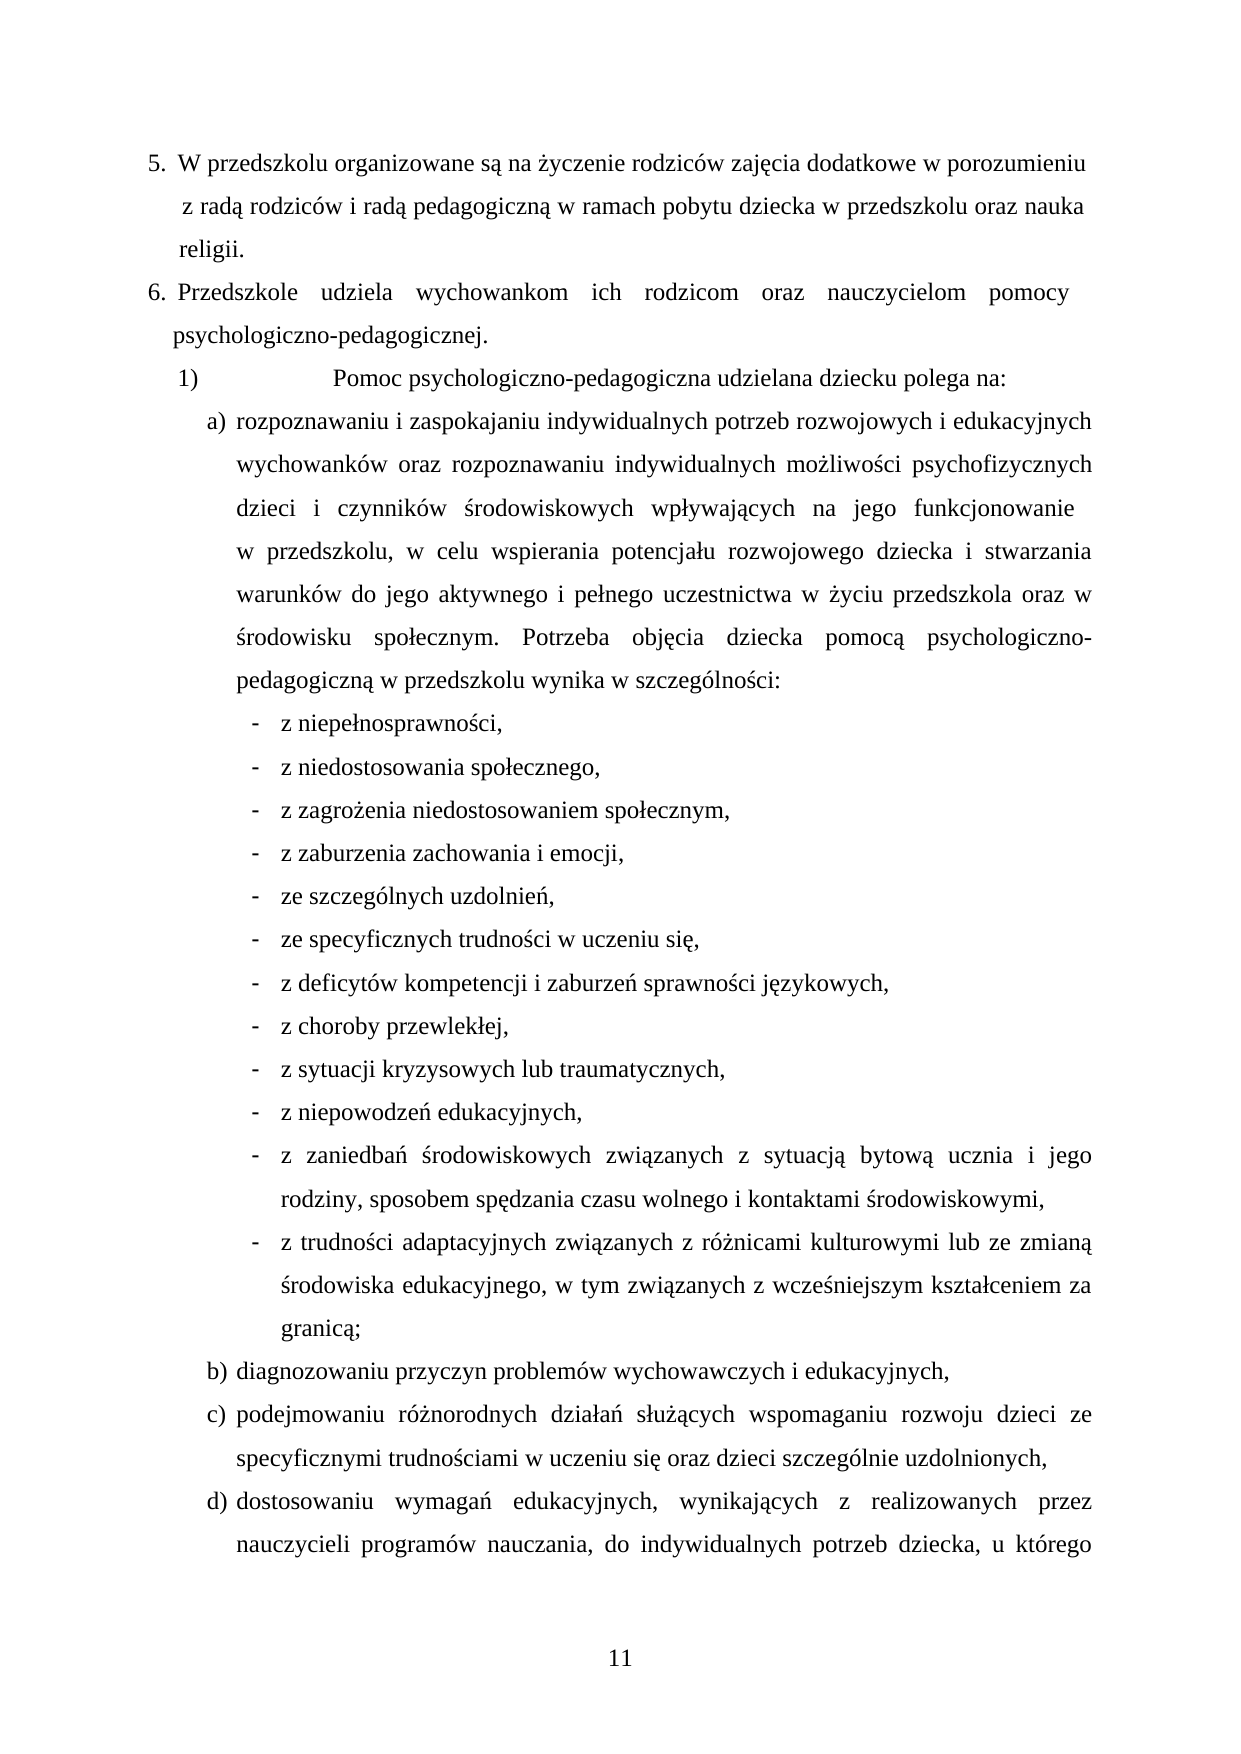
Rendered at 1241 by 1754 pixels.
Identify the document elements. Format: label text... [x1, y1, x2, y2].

list z deficytów kompetencji i zaburzeń sprawności językowych, [251, 968, 1093, 996]
list z niedostosowania społecznego, [251, 751, 1093, 780]
list diagnozowaniu przyczyn problemów wychowawczych i edukacyjnych, [207, 1356, 1093, 1385]
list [207, 1486, 1093, 1558]
list ze szczególnych uzdolnień, [251, 881, 1093, 910]
list Przedszkole udziela wychowankom ich rodzicom oraz nauczycielom pomocy psychologiczno-pedagogicznej. [148, 277, 1093, 349]
list Pomoc psychologiczno-pedagogiczna udzielana dziecku polega na: [177, 363, 1093, 392]
list z niepowodzeń edukacyjnych, [251, 1097, 1093, 1126]
list podejmowaniu różnorodnych działań służących wspomaganiu rozwoju dzieci ze specyficznymi trudnościami w uczeniu się oraz dzieci szczególnie uzdolnionych, [207, 1399, 1093, 1471]
list z zaniedbań środowiskowych związanych z sytuacją bytową ucznia i jego rodziny, sposobem spędzania czasu wolnego i kontaktami środowiskowymi, [251, 1141, 1093, 1212]
list z zagrożenia niedostosowaniem społecznym, [251, 795, 1093, 823]
list z trudności adaptacyjnych związanych z różnicami kulturowymi lub ze zmianą środowiska edukacyjnego, w tym związanych z wcześniejszym kształceniem za granicą; [251, 1227, 1093, 1342]
list ze specyficznych trudności w uczeniu się, [251, 924, 1093, 953]
list rozpoznawaniu i zaspokajaniu indywidualnych potrzeb rozwojowych i edukacyjnych wychowanków oraz rozpoznawaniu indywidualnych możliwości psychofizycznych dzieci i czynników środowiskowych wpływających na jego funkcjonowanie w przedszkolu, w celu wspierania potencjału rozwojowego dziecka i stwarzania warunków do jego aktywnego i pełnego uczestnictwa w życiu przedszkola oraz w środowisku społecznym. Potrzeba objęcia dziecka pomocą psychologiczno-pedagogiczną w przedszkolu wynika w szczególności: [207, 406, 1093, 694]
list z zaburzenia zachowania i emocji, [251, 838, 1093, 867]
list z sytuacji kryzysowych lub traumatycznych, [251, 1054, 1093, 1083]
list z niepełnosprawności, [251, 708, 1093, 737]
list W przedszkolu organizowane są na życzenie rodziców zajęcia dodatkowe w porozumieniu z radą rodziców i radą pedagogiczną w ramach pobytu dziecka w przedszkolu oraz nauka religii. [148, 148, 1093, 263]
list z choroby przewlekłej, [251, 1011, 1093, 1040]
